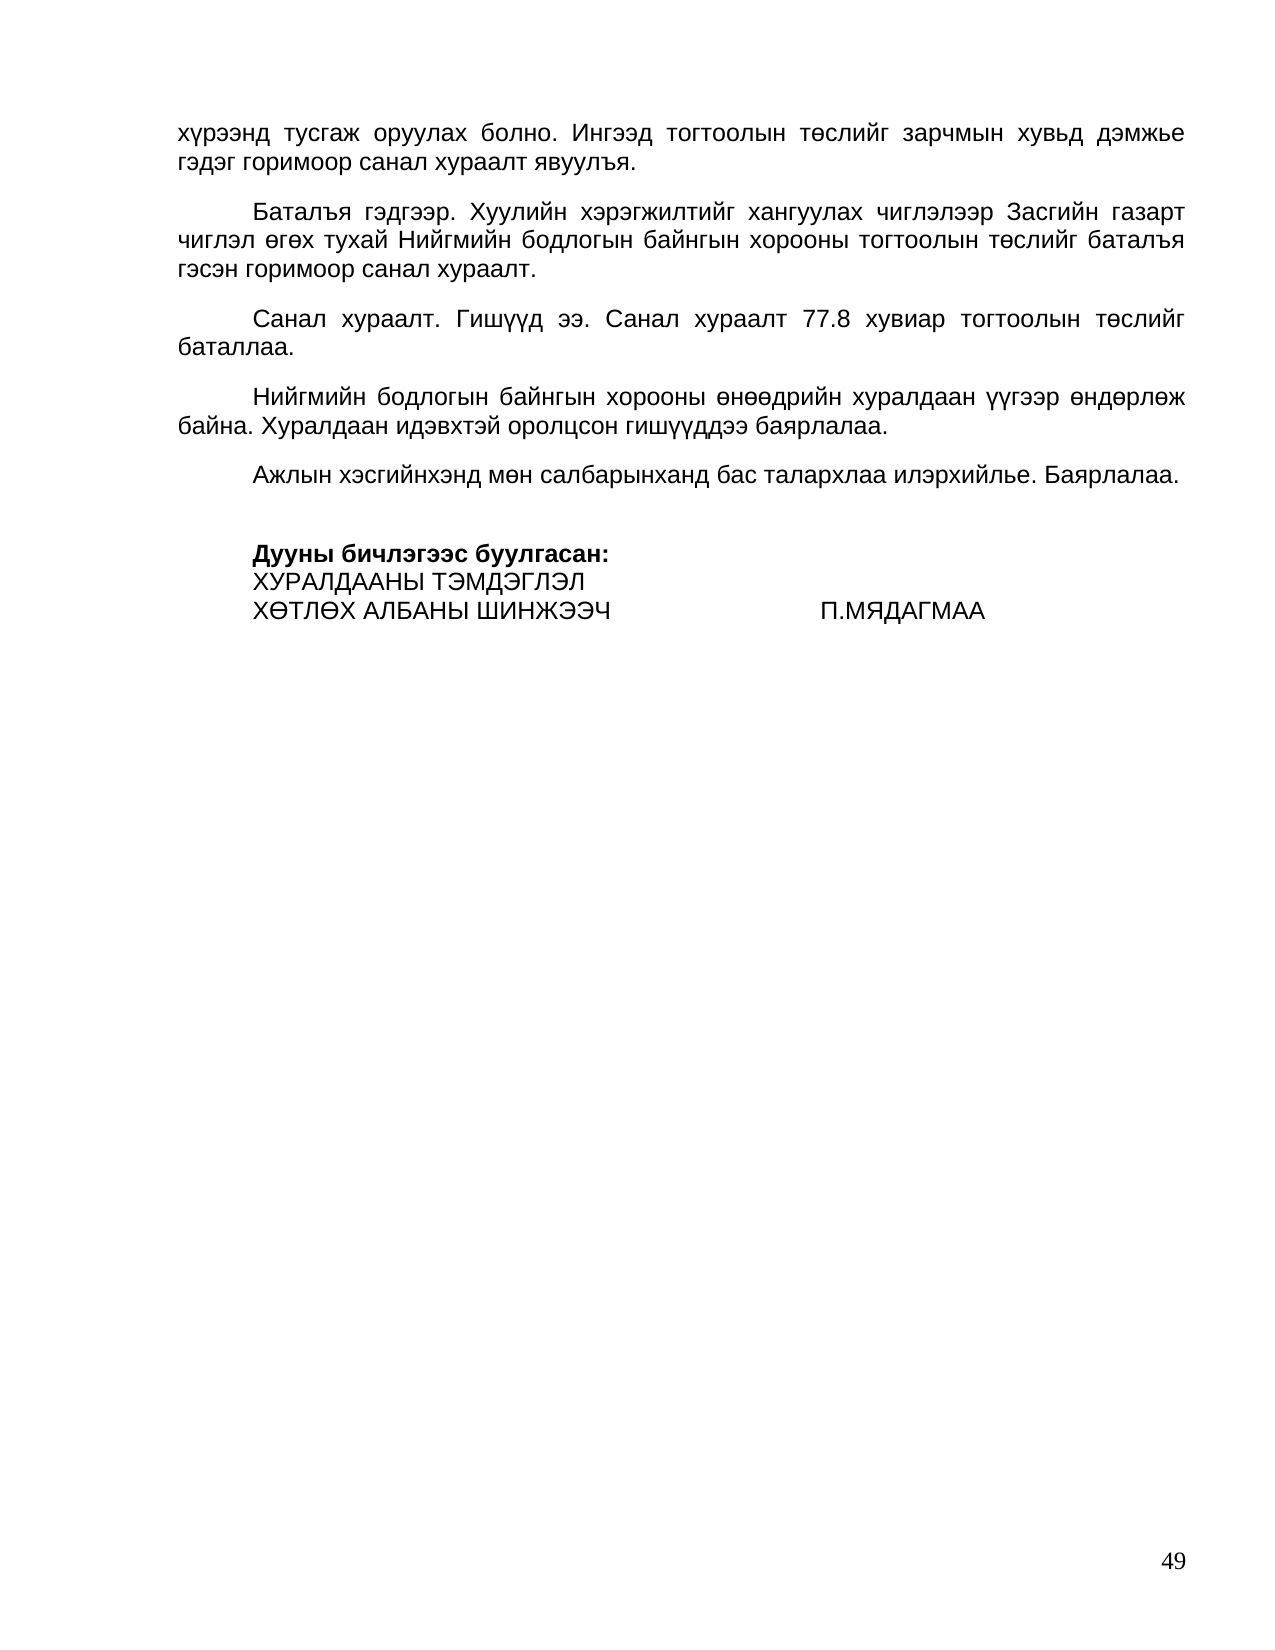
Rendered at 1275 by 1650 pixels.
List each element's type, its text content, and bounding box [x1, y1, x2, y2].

text Ажлын хэсгийнхэнд мөн салбарынханд бас талархлаа илэрхийлье. Баярлалаа. [177, 460, 1186, 489]
text Санал хураалт. Гишүүд ээ. Санал хураалт 77.8 хувиар тогтоолын төслийг баталлаа. [177, 303, 1186, 361]
text Баталъя гэдгээр. Хуулийн хэрэгжилтийг хангуулах чиглэлээр Засгийн газарт чиглэл өгөх тухай Нийгмийн бодлогын байнгын хорооны тогтоолын төслийг баталъя гэсэн горимоор санал хураалт. [177, 196, 1186, 283]
text Дууны бичлэгээс буулгасан: [177, 538, 1186, 567]
text Нийгмийн бодлогын байнгын хорооны өнөөдрийн хуралдаан үүгээр өндөрлөж байна. Хуралдаан идэвхтэй оролцсон гишүүддээ баярлалаа. [177, 382, 1186, 439]
text ХУРАЛДААНЫ ТЭМДЭГЛЭЛ [177, 567, 1186, 596]
text ХӨТЛӨХ АЛБАНЫ ШИНЖЭЭЧ П.МЯДАГМАА [177, 596, 1186, 625]
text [177, 118, 1186, 176]
